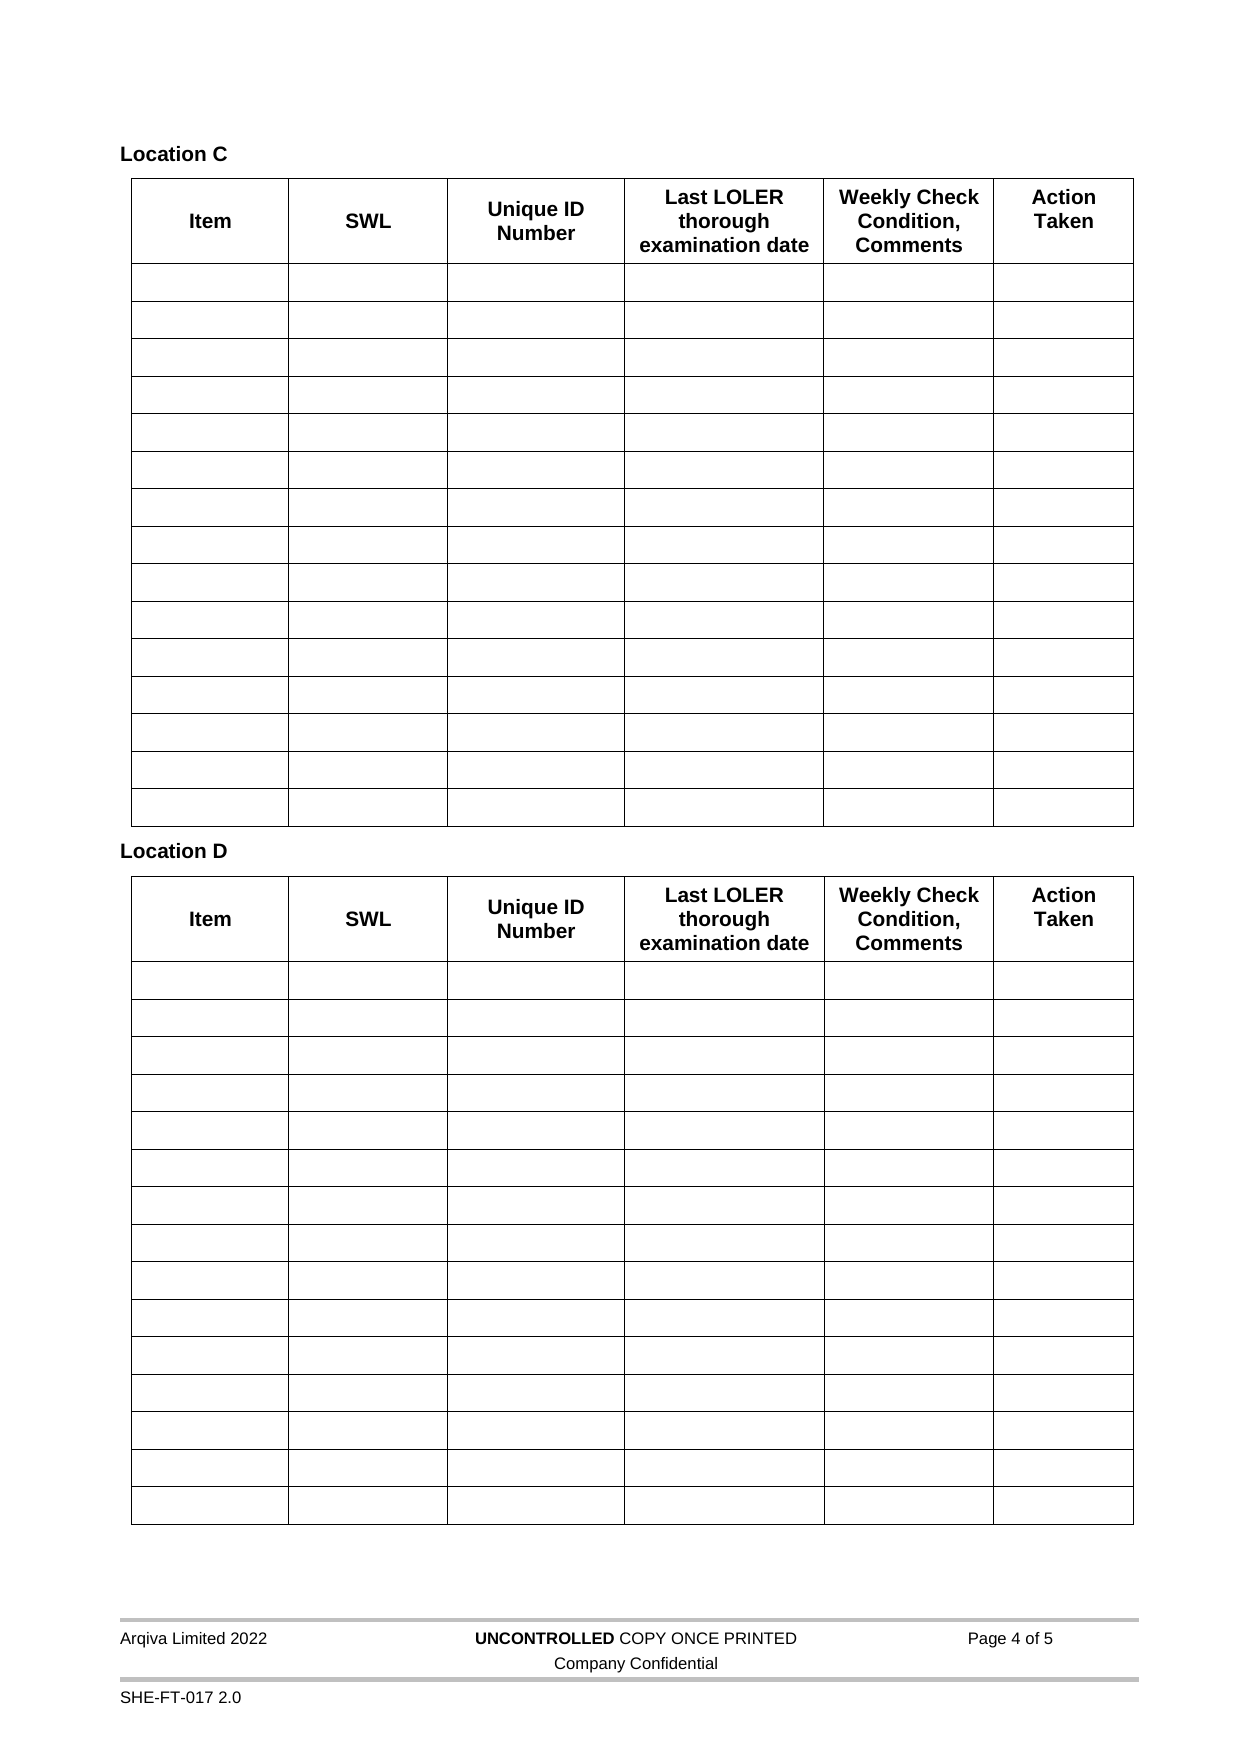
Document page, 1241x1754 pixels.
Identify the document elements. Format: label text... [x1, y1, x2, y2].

text Location D [120, 839, 1134, 863]
table_cell [289, 1187, 447, 1224]
table_cell [289, 677, 447, 713]
table_cell [994, 264, 1133, 301]
table_cell [448, 1412, 624, 1449]
table_cell [625, 789, 823, 826]
table_cell [448, 527, 624, 563]
table_cell [448, 1262, 624, 1299]
table_cell [625, 1150, 824, 1186]
table_cell [132, 602, 288, 638]
table_cell [625, 602, 823, 638]
table_cell [448, 1112, 624, 1149]
table_cell [994, 414, 1133, 451]
table_cell [625, 452, 823, 488]
table_cell [825, 1375, 993, 1411]
table_cell [289, 1112, 447, 1149]
table_cell [625, 962, 824, 999]
table_cell [994, 639, 1133, 676]
table_header Item [132, 877, 288, 961]
table_cell [289, 452, 447, 488]
table_header Action Taken [994, 179, 1133, 263]
table_cell [825, 1337, 993, 1374]
table_cell [448, 602, 624, 638]
table_cell [994, 677, 1133, 713]
table_cell [994, 1450, 1133, 1486]
table_cell [448, 1375, 624, 1411]
table_cell [625, 564, 823, 601]
table_cell [825, 1487, 993, 1524]
table_cell [994, 1487, 1133, 1524]
table_cell [132, 677, 288, 713]
table_cell [289, 1000, 447, 1036]
table_cell [448, 1000, 624, 1036]
table_header SWL [289, 877, 447, 961]
table_cell [289, 789, 447, 826]
table_cell [625, 1300, 824, 1336]
table_cell [994, 1150, 1133, 1186]
table_cell [824, 602, 993, 638]
table_cell [132, 962, 288, 999]
table_cell [825, 962, 993, 999]
table_cell [448, 752, 624, 788]
table_cell [824, 414, 993, 451]
table_cell [132, 1187, 288, 1224]
table_cell [132, 264, 288, 301]
table_cell [448, 1450, 624, 1486]
table_cell [448, 564, 624, 601]
table_header Last LOLER thorough examination date [625, 179, 823, 263]
table_cell [289, 1225, 447, 1261]
table_cell [448, 1037, 624, 1074]
table_cell [289, 339, 447, 376]
table_cell [448, 1300, 624, 1336]
table_cell [625, 1075, 824, 1111]
table_cell [132, 1112, 288, 1149]
table_cell [448, 489, 624, 526]
table_cell [994, 1300, 1133, 1336]
table_cell [994, 339, 1133, 376]
table_cell [824, 339, 993, 376]
table_cell [825, 1000, 993, 1036]
table_cell [289, 962, 447, 999]
table_cell [824, 452, 993, 488]
table_cell [994, 489, 1133, 526]
table_cell [289, 1375, 447, 1411]
table_cell [448, 1225, 624, 1261]
table_cell [289, 564, 447, 601]
table_header Weekly Check Condition, Comments [825, 877, 993, 961]
table_header Unique ID Number [448, 877, 624, 961]
table_cell [824, 377, 993, 413]
table_cell [289, 1412, 447, 1449]
table_cell [825, 1037, 993, 1074]
table_cell [625, 677, 823, 713]
table_cell [448, 1487, 624, 1524]
table_cell [824, 489, 993, 526]
table_cell [132, 639, 288, 676]
table_cell [289, 1262, 447, 1299]
table_cell [132, 1375, 288, 1411]
table_cell [289, 377, 447, 413]
table_cell [132, 1337, 288, 1374]
table_cell [825, 1412, 993, 1449]
table_cell [994, 302, 1133, 338]
table_cell [448, 414, 624, 451]
table_cell [625, 1225, 824, 1261]
table_cell [825, 1187, 993, 1224]
table_cell [994, 752, 1133, 788]
table_cell [825, 1150, 993, 1186]
table_cell [132, 789, 288, 826]
table_cell [824, 564, 993, 601]
table_cell [625, 1262, 824, 1299]
table_cell [289, 1487, 447, 1524]
table_cell [825, 1225, 993, 1261]
table_cell [994, 1037, 1133, 1074]
table_cell [994, 1262, 1133, 1299]
table_cell [994, 1375, 1133, 1411]
table_cell [625, 264, 823, 301]
table_cell [448, 677, 624, 713]
table_cell [825, 1112, 993, 1149]
table_cell [825, 1300, 993, 1336]
table_cell [824, 264, 993, 301]
table_cell [824, 714, 993, 751]
table_cell [994, 1412, 1133, 1449]
table_cell [625, 489, 823, 526]
table_cell [448, 452, 624, 488]
table_cell [132, 1225, 288, 1261]
table_cell [132, 1037, 288, 1074]
table_cell [289, 264, 447, 301]
table_cell [994, 527, 1133, 563]
table_cell [289, 1300, 447, 1336]
table_cell [625, 752, 823, 788]
table_cell [132, 1300, 288, 1336]
table_header Item [132, 179, 288, 263]
table_cell [448, 1150, 624, 1186]
table_cell [994, 452, 1133, 488]
table_cell [132, 1262, 288, 1299]
table_header SWL [289, 179, 447, 263]
table_cell [132, 1150, 288, 1186]
table_cell [825, 1450, 993, 1486]
table_cell [132, 1450, 288, 1486]
table_header Action Taken [994, 877, 1133, 961]
table_cell [289, 1450, 447, 1486]
table_cell [994, 1075, 1133, 1111]
table_cell [289, 302, 447, 338]
table_cell [994, 789, 1133, 826]
table_cell [132, 377, 288, 413]
table_cell [132, 1487, 288, 1524]
table_cell [289, 752, 447, 788]
table_cell [448, 1337, 624, 1374]
table_header Unique ID Number [448, 179, 624, 263]
table_cell [625, 1487, 824, 1524]
table_cell [625, 1375, 824, 1411]
table_cell [824, 752, 993, 788]
table_cell [289, 489, 447, 526]
table_cell [448, 962, 624, 999]
table_cell [132, 452, 288, 488]
table_cell [448, 1075, 624, 1111]
table_cell [132, 414, 288, 451]
table_cell [289, 414, 447, 451]
table_cell [994, 1187, 1133, 1224]
table_cell [824, 789, 993, 826]
table_cell [289, 1150, 447, 1186]
table_cell [625, 339, 823, 376]
table_cell [448, 789, 624, 826]
table_cell [994, 1225, 1133, 1261]
table_cell [448, 1187, 624, 1224]
table_cell [825, 1262, 993, 1299]
table_cell [625, 1337, 824, 1374]
table_cell [289, 1075, 447, 1111]
table_header Last LOLER thorough examination date [625, 877, 824, 961]
table_cell [132, 1075, 288, 1111]
table_cell [448, 302, 624, 338]
table_cell [132, 714, 288, 751]
table_cell [824, 527, 993, 563]
table_cell [132, 527, 288, 563]
table_cell [132, 564, 288, 601]
table_cell [132, 339, 288, 376]
table_cell [132, 1412, 288, 1449]
table_cell [132, 489, 288, 526]
table_cell [625, 302, 823, 338]
table_cell [994, 564, 1133, 601]
table_cell [289, 639, 447, 676]
table_cell [289, 527, 447, 563]
table_cell [448, 714, 624, 751]
table_cell [994, 1112, 1133, 1149]
table_cell [994, 714, 1133, 751]
table_cell [625, 1412, 824, 1449]
table_cell [625, 714, 823, 751]
table_cell [824, 639, 993, 676]
table_cell [625, 1000, 824, 1036]
table_cell [448, 264, 624, 301]
table_cell [448, 339, 624, 376]
table_cell [132, 752, 288, 788]
table_cell [994, 962, 1133, 999]
table_cell [625, 527, 823, 563]
table_cell [994, 1337, 1133, 1374]
table_cell [448, 639, 624, 676]
table_cell [289, 1337, 447, 1374]
text Location C [120, 141, 1134, 165]
table_cell [289, 1037, 447, 1074]
table_cell [132, 1000, 288, 1036]
table_cell [994, 377, 1133, 413]
table_cell [825, 1075, 993, 1111]
table_cell [289, 714, 447, 751]
table_cell [132, 302, 288, 338]
table_cell [824, 677, 993, 713]
table_cell [994, 1000, 1133, 1036]
table_cell [625, 1450, 824, 1486]
table_cell [625, 639, 823, 676]
table_cell [994, 602, 1133, 638]
table_cell [625, 1187, 824, 1224]
table_header Weekly Check Condition, Comments [824, 179, 993, 263]
table_cell [625, 377, 823, 413]
table_cell [289, 602, 447, 638]
table_cell [625, 1112, 824, 1149]
table_cell [824, 302, 993, 338]
table_cell [625, 1037, 824, 1074]
table_cell [625, 414, 823, 451]
table_cell [448, 377, 624, 413]
